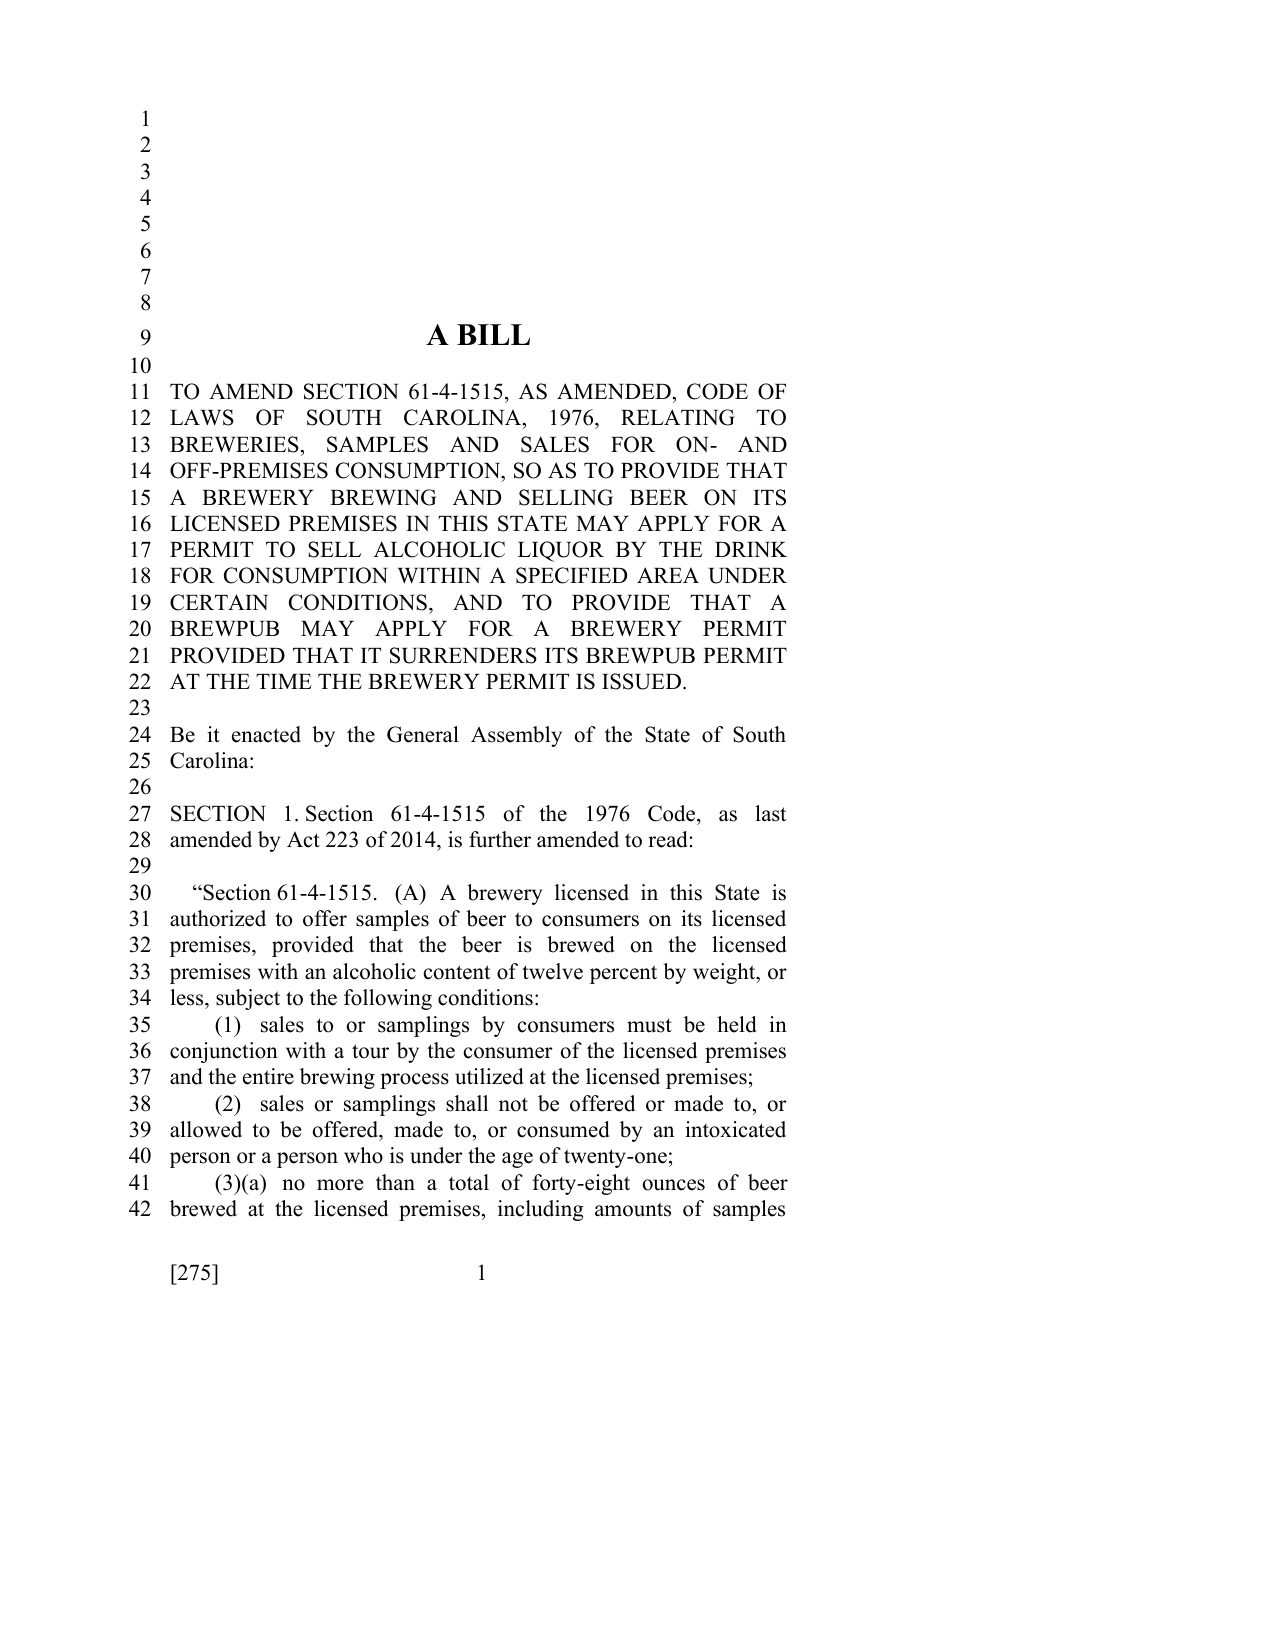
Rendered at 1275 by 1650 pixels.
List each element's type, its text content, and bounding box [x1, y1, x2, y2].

text (1) sales to or samplings by consumers must be held in conjunction with a tour by the consumer of the licensed premises and the entire brewing process utilized at the licensed premises; [169, 1011, 787, 1090]
text SECTION 1. Section 61-4-1515 of the 1976 Code, as last amended by Act 223 of 2014, is further amended to read: [169, 800, 787, 852]
text “Section 61-4-1515. (A) A brewery licensed in this State is authorized to offer samples of beer to consumers on its licensed premises, provided that the beer is brewed on the licensed premises with an alcoholic content of twelve percent by weight, or less, subject to the following conditions: [169, 879, 787, 1011]
text TO AMEND SECTION 61-4-1515, AS AMENDED, CODE OF LAWS OF SOUTH CAROLINA, 1976, RELATING TO BREWERIES, SAMPLES AND SALES FOR ON- AND OFF-PREMISES CONSUMPTION, SO AS TO PROVIDE THAT A BREWERY BREWING AND SELLING BEER ON ITS LICENSED PREMISES IN THIS STATE MAY APPLY FOR A PERMIT TO SELL ALCOHOLIC LIQUOR BY THE DRINK FOR CONSUMPTION WITHIN A SPECIFIED AREA UNDER CERTAIN CONDITIONS, AND TO PROVIDE THAT A BREWPUB MAY APPLY FOR A BREWERY PERMIT PROVIDED THAT IT SURRENDERS ITS BREWPUB PERMIT AT THE TIME THE BREWERY PERMIT IS ISSUED. [169, 378, 787, 694]
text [169, 1169, 787, 1221]
text A BILL [169, 316, 787, 352]
text (2) sales or samplings shall not be offered or made to, or allowed to be offered, made to, or consumed by an intoxicated person or a person who is under the age of twenty-one; [169, 1090, 787, 1169]
text Be it enacted by the General Assembly of the State of South Carolina: [169, 721, 787, 773]
